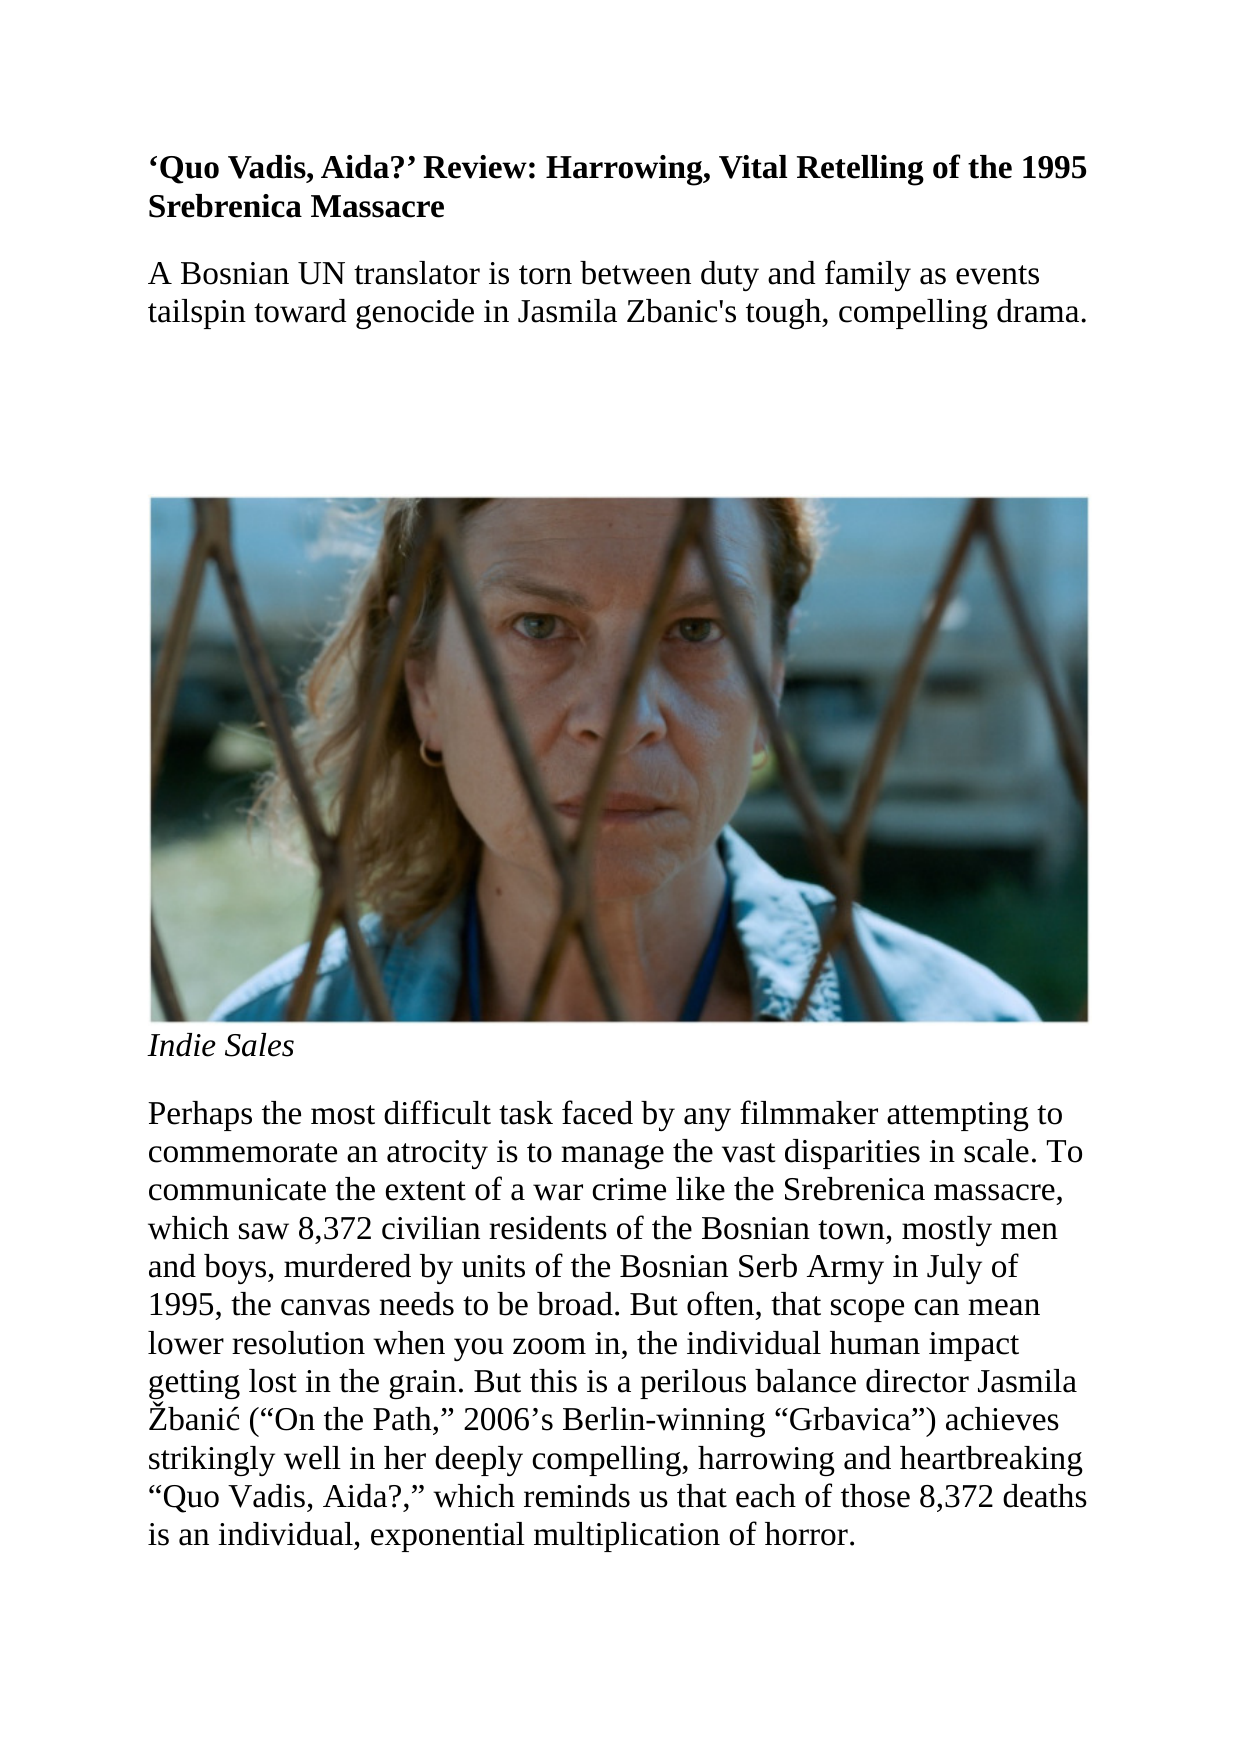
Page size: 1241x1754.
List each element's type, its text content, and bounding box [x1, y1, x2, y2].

text Indie Sales [148, 1025, 1093, 1064]
text ‘Quo Vadis, Aida?’ Review: Harrowing, Vital Retelling of the 1995 Srebrenica Massacre [148, 148, 1093, 224]
text Perhaps the most difficult task faced by any filmmaker attempting to commemorate an atrocity is to manage the vast disparities in scale. To communicate the extent of a war crime like the Srebrenica massacre, which saw 8,372 civilian residents of the Bosnian town, mostly men and boys, murdered by units of the Bosnian Serb Army in July of 1995, the canvas needs to be broad. But often, that scope can mean lower resolution when you zoom in, the individual human impact getting lost in the grain. But this is a perilous balance director Jasmila Žbanić (“On the Path,” 2006’s Berlin-winning “Grbavica”) achieves strikingly well in her deeply compelling, harrowing and heartbreaking “Quo Vadis, Aida?,” which reminds us that each of those 8,372 deaths is an individual, exponential multiplication of horror. [148, 1093, 1093, 1553]
text A Bosnian UN translator is torn between duty and family as events tailspin toward genocide in Jasmila Zbanic's tough, compelling drama. [148, 253, 1093, 330]
picture [147, 494, 1092, 1026]
